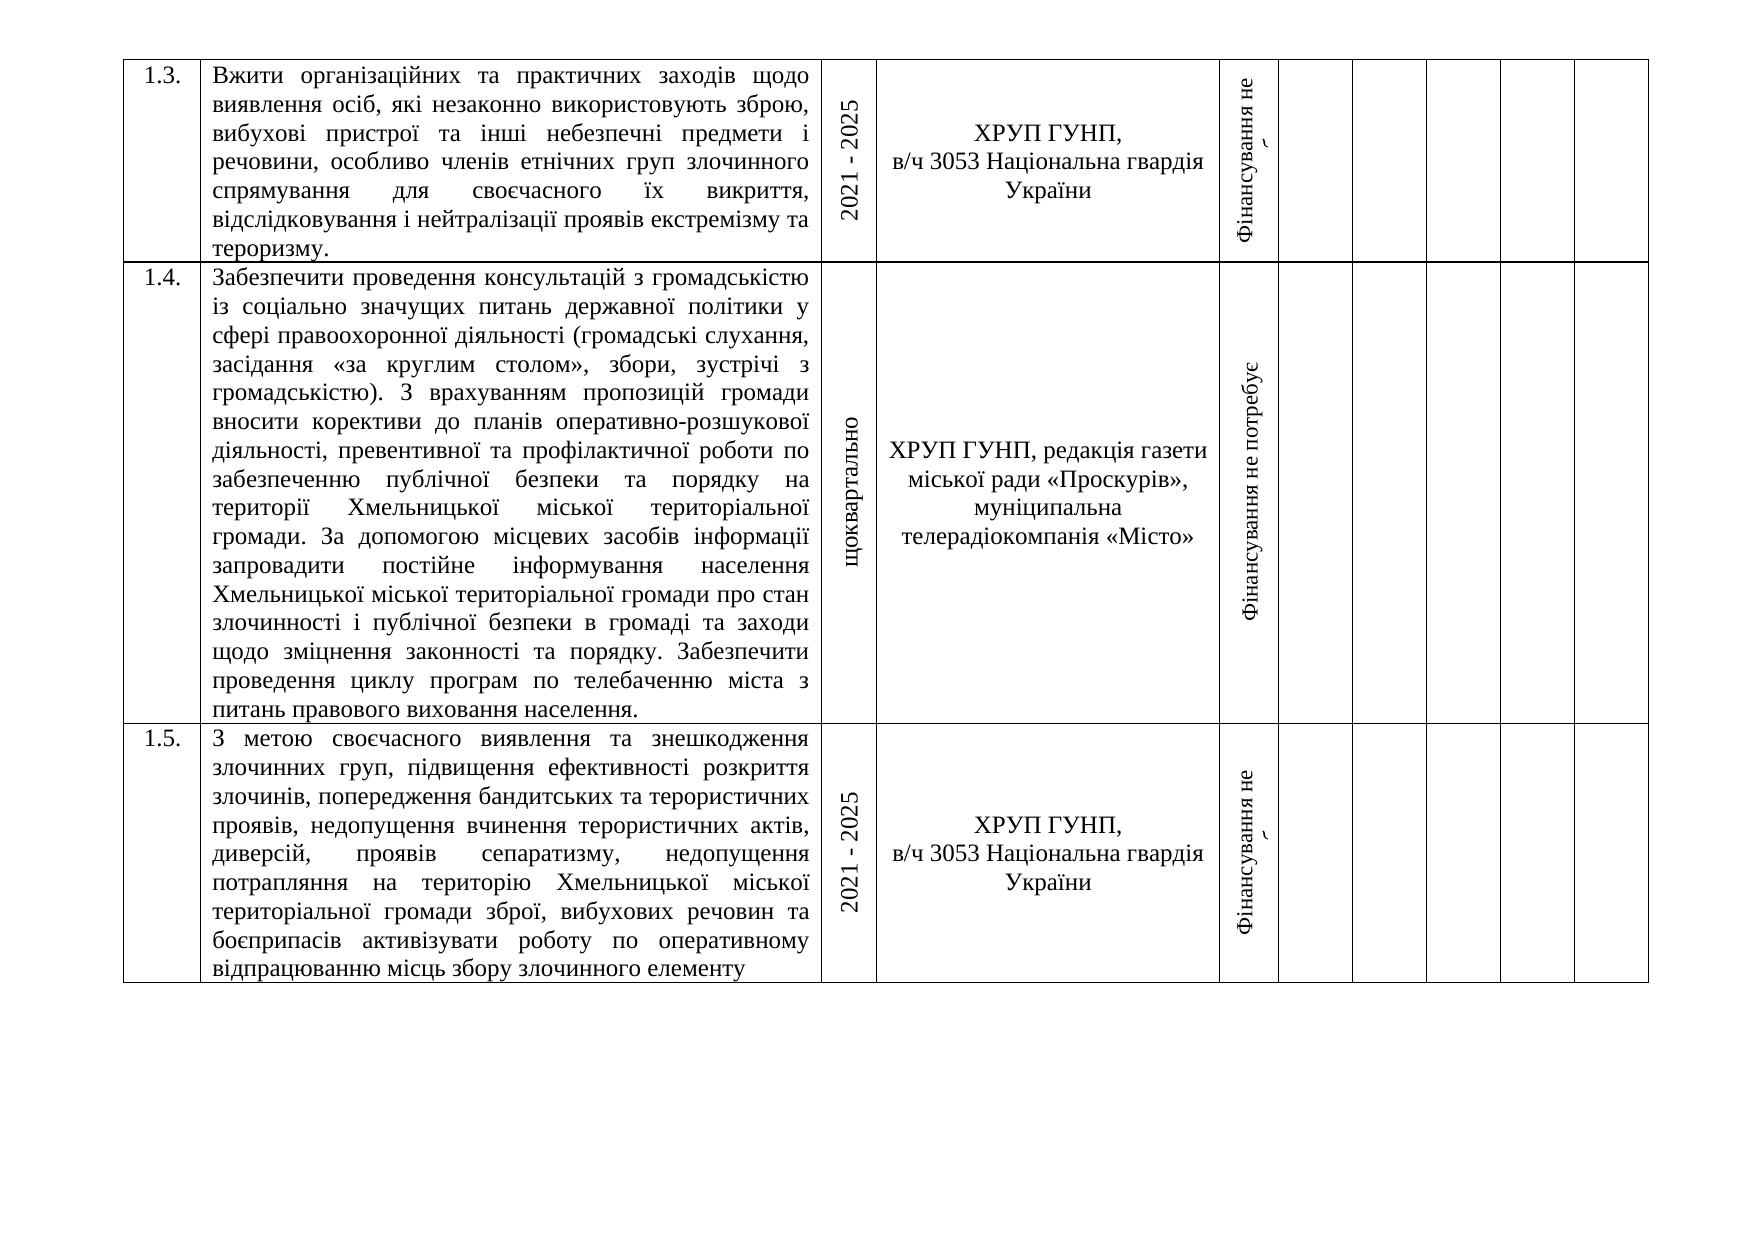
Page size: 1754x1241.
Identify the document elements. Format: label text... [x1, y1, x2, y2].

table_cell 1.3. [124, 60, 200, 261]
table_cell 1.5. [124, 724, 200, 982]
table_cell [1501, 724, 1574, 982]
table_cell 2021 - 2025 [822, 724, 876, 982]
table_cell [1353, 60, 1426, 261]
table_cell 2021 - 2025 [822, 60, 876, 261]
table_cell [1501, 263, 1574, 722]
table_cell Вжити організаційних та практичних заходів щодо виявлення осіб, які незаконно використовують зброю, вибухові пристрої та інші небезпечні предмети і речовини, особливо членів етнічних груп злочинного спрямування для своєчасного їх викриття, відслідковування і нейтралізації проявів екстремізму та тероризму. [201, 60, 821, 261]
table_cell Фінансування не потребує [1220, 263, 1278, 722]
table_cell [1575, 60, 1648, 261]
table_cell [1220, 724, 1278, 982]
table_cell Забезпечити проведення консультацій з громадськістю із соціально значущих питань державної політики у сфері правоохоронної діяльності (громадські слухання, засідання «за круглим столом», збори, зустрічі з громадськістю). З врахуванням пропозицій громади вносити корективи до планів оперативно-розшукової діяльності, превентивної та профілактичної роботи по забезпеченню публічної безпеки та порядку на території Хмельницької міської територіальної громади. За допомогою місцевих засобів інформації запровадити постійне інформування населення Хмельницької міської територіальної громади про стан злочинності і публічної безпеки в громаді та заходи щодо зміцнення законності та порядку. Забезпечити проведення циклу програм по телебаченню міста з питань правового виховання населення. [201, 263, 821, 722]
table_cell [1353, 724, 1426, 982]
table_cell [1501, 60, 1574, 261]
table_cell [1427, 263, 1500, 722]
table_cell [1220, 60, 1278, 261]
table_cell [1575, 724, 1648, 982]
table_cell З метою своєчасного виявлення та знешкодження злочинних груп, підвищення ефективності розкриття злочинів, попередження бандитських та терористичних проявів, недопущення вчинення терористичних актів, диверсій, проявів сепаратизму, недопущення потрапляння на територію Хмельницької міської територіальної громади зброї, вибухових речовин та боєприпасів активізувати роботу по оперативному відпрацюванню місць збору злочинного елементу [201, 724, 821, 982]
table_cell [1279, 263, 1352, 722]
table_cell [1427, 60, 1500, 261]
table_cell ХРУП ГУНП, редакція газети міської ради «Проскурів», муніципальна телерадіокомпанія «Місто» [877, 263, 1219, 722]
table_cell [877, 724, 1219, 982]
table_cell [1279, 724, 1352, 982]
table_cell [1575, 263, 1648, 722]
table_cell ХРУП ГУНП, в/ч 3053 Національна гвардія України [877, 60, 1219, 261]
table_cell 1.4. [124, 263, 200, 722]
table_cell [1279, 60, 1352, 261]
table_cell [1353, 263, 1426, 722]
table_cell [1427, 724, 1500, 982]
table_cell щоквартально [822, 263, 876, 722]
